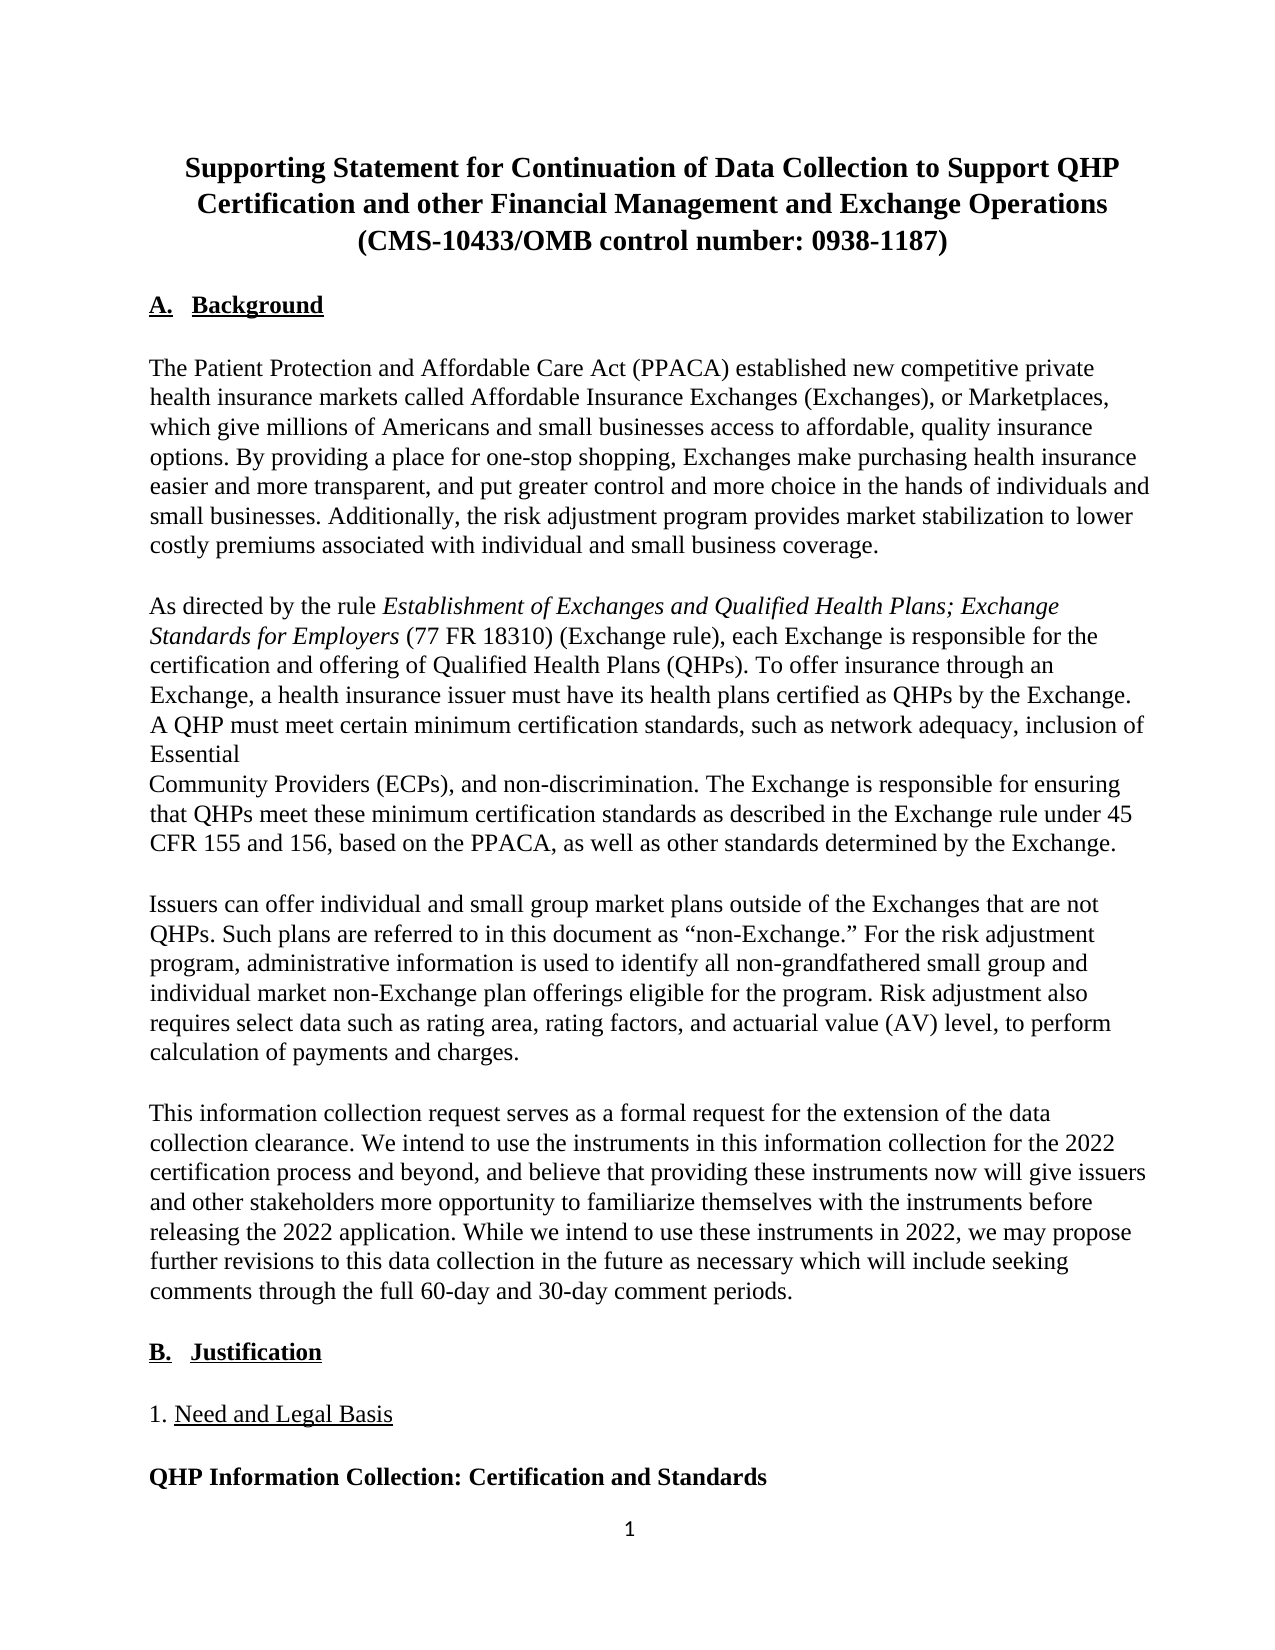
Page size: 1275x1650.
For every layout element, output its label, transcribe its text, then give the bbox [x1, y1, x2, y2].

text Supporting Statement for Continuation of Data Collection to Support QHP [150, 150, 1155, 183]
text A. Background [148, 290, 1155, 319]
text 1. Need and Legal Basis [148, 1399, 1155, 1428]
text The Patient Protection and Affordable Care Act (PPACA) established new competitive private health insurance markets called Affordable Insurance Exchanges (Exchanges), or Marketplaces, which give millions of Americans and small businesses access to affordable, quality insurance options. By providing a place for one-stop shopping, Exchanges make purchasing health insurance easier and more transparent, and put greater control and more choice in the hands of individuals and small businesses. Additionally, the risk adjustment program provides market stabilization to lower costly premiums associated with individual and small business coverage. [148, 353, 1155, 559]
text (CMS-10433/OMB control number: 0938-1187) [150, 223, 1155, 256]
text B. Justification [148, 1337, 1155, 1366]
text Issuers can offer individual and small group market plans outside of the Exchanges that are not QHPs. Such plans are referred to in this document as “non-Exchange.” For the risk adjustment program, administrative information is used to identify all non-grandfathered small group and individual market non-Exchange plan offerings eligible for the program. Risk adjustment also requires select data such as rating area, rating factors, and actuarial value (AV) level, to perform calculation of payments and charges. [148, 889, 1155, 1066]
text QHP Information Collection: Certification and Standards [148, 1462, 1155, 1491]
text This information collection request serves as a formal request for the extension of the data collection clearance. We intend to use the instruments in this information collection for the 2022 certification process and beyond, and believe that providing these instruments now will give issuers and other stakeholders more opportunity to familiarize themselves with the instruments before releasing the 2022 application. While we intend to use these instruments in 2022, we may propose further revisions to this data collection in the future as necessary which will include seeking comments through the full 60-day and 30-day comment periods. [148, 1098, 1155, 1304]
text As directed by the rule Establishment of Exchanges and Qualified Health Plans; Exchange Standards for Employers (77 FR 18310) (Exchange rule), each Exchange is responsible for the certification and offering of Qualified Health Plans (QHPs). To offer insurance through an Exchange, a health insurance issuer must have its health plans certified as QHPs by the Exchange. A QHP must meet certain minimum certification standards, such as network adequacy, inclusion of Essential [148, 591, 1155, 768]
text Community Providers (ECPs), and non-discrimination. The Exchange is responsible for ensuring that QHPs meet these minimum certification standards as described in the Exchange rule under 45 CFR 155 and 156, based on the PPACA, as well as other standards determined by the Exchange. [148, 769, 1155, 857]
text Certification and other Financial Management and Exchange Operations [150, 186, 1154, 220]
